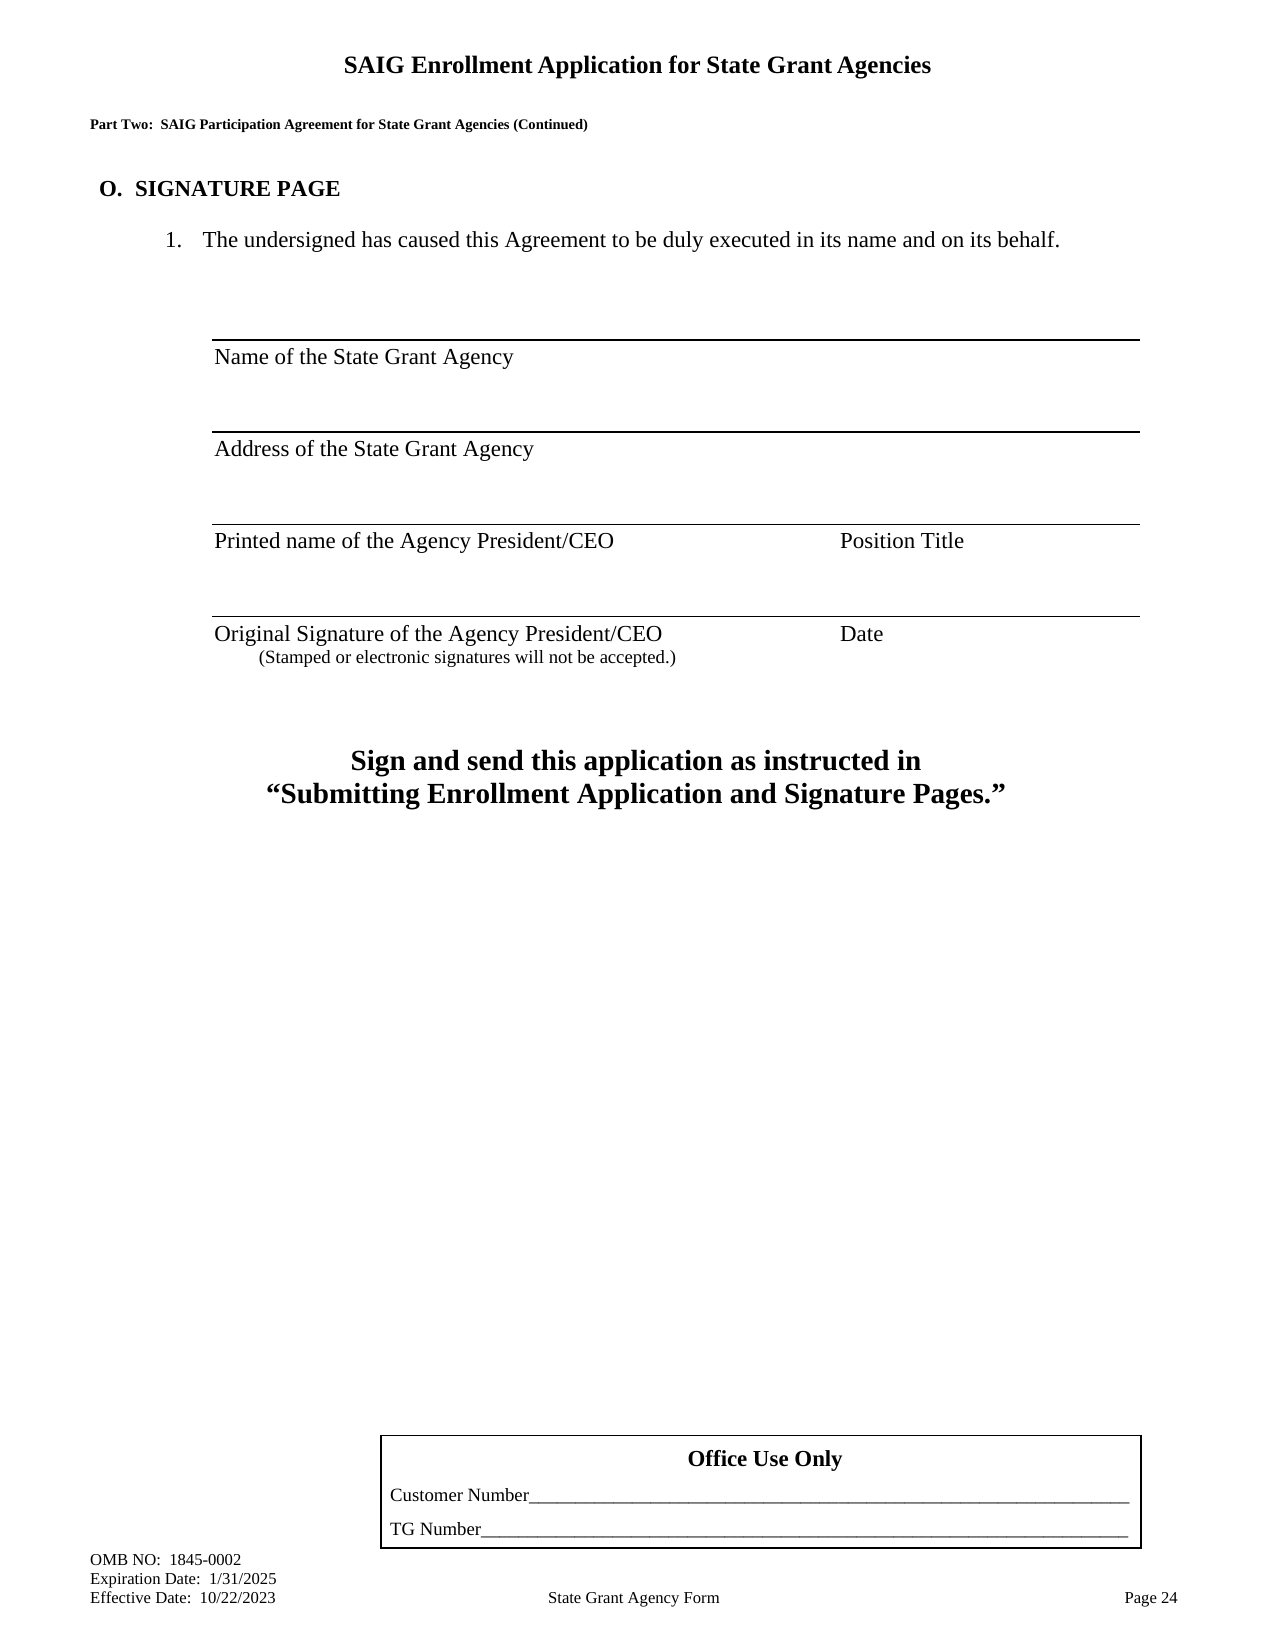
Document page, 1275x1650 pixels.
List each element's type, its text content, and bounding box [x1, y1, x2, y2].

text Office Use Only [382, 1436, 1140, 1471]
text Printed name of the Agency President/CEO Position Title [214, 528, 1187, 553]
list The undersigned has caused this Agreement to be duly executed in its name and on its behalf. [165, 226, 1187, 252]
text TG Number_____________________________________________________________________ [382, 1508, 1140, 1547]
text Original Signature of the Agency President/CEO Date [214, 620, 1187, 646]
text Customer Number________________________________________________________________ [382, 1473, 1140, 1505]
text Address of the State Grant Agency [214, 436, 1187, 461]
text Sign and send this application as instructed in “Submitting Enrollment Application and Signature Pages.” [90, 743, 1182, 810]
text (Stamped or electronic signatures will not be accepted.) [214, 646, 1187, 668]
list SIGNATURE PAGE [99, 175, 1186, 201]
text Name of the State Grant Agency [214, 343, 1187, 369]
